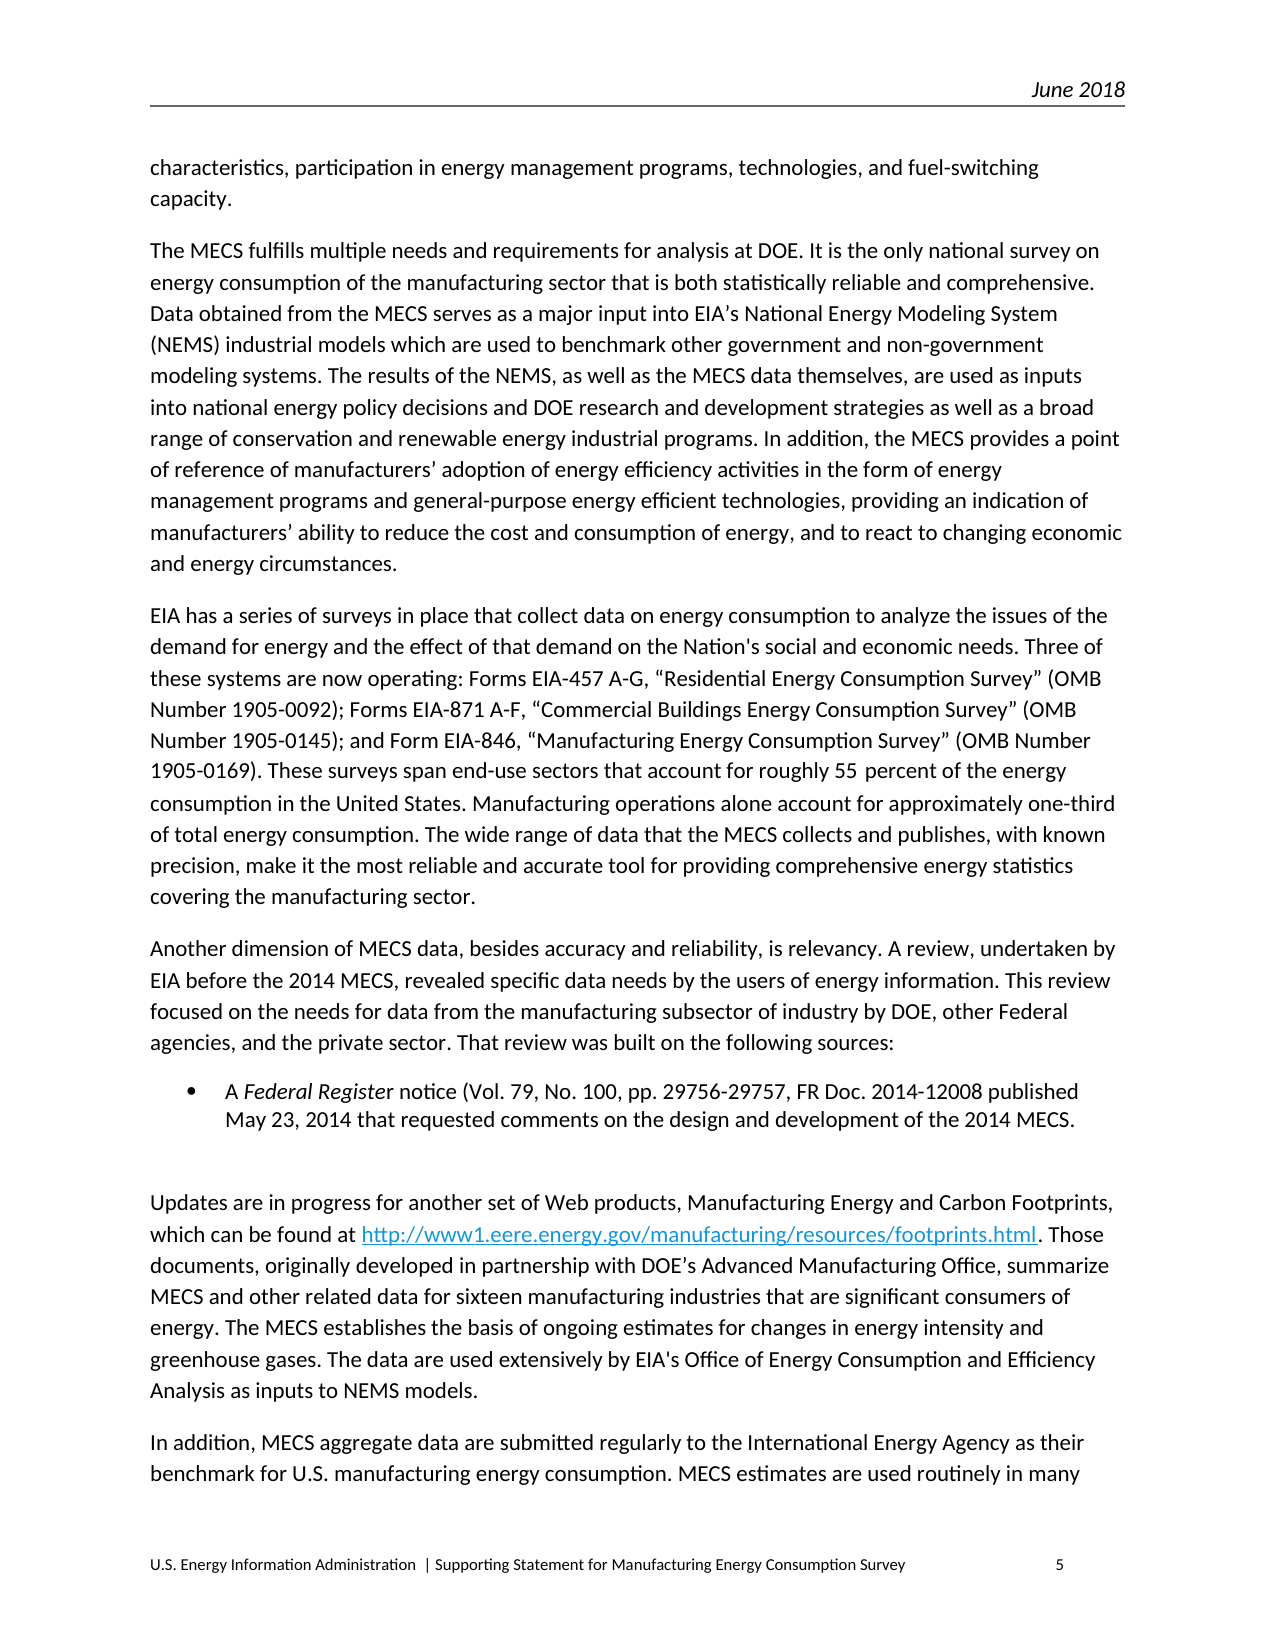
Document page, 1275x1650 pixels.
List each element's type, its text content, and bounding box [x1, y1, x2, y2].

text EIA has a series of surveys in place that collect data on energy consumption to analyze the issues of the demand for energy and the effect of that demand on the Nation's social and economic needs. Three of these systems are now operating: Forms EIA-457 A-G, “Residential Energy Consumption Survey” (OMB Number 1905-0092); Forms EIA-871 A-F, “Commercial Buildings Energy Consumption Survey” (OMB Number 1905-0145); and Form EIA-846, “Manufacturing Energy Consumption Survey” (OMB Number 1905-0169). These surveys span end-use sectors that account for roughly 55 percent of the energy consumption in the United States. Manufacturing operations alone account for approximately one-third of total energy consumption. The wide range of data that the MECS collects and publishes, with known precision, make it the most reliable and accurate tool for providing comprehensive energy statistics covering the manufacturing sector. [150, 598, 1125, 910]
text Updates are in progress for another set of Web products, Manufacturing Energy and Carbon Footprints, which can be found at http://www1.eere.energy.gov/manufacturing/resources/footprints.html. Those documents, originally developed in partnership with DOE’s Advanced Manufacturing Office, summarize MECS and other related data for sixteen manufacturing industries that are significant consumers of energy. The MECS establishes the basis of ongoing estimates for changes in energy intensity and greenhouse gases. The data are used extensively by EIA's Office of Energy Consumption and Efficiency Analysis as inputs to NEMS models. [150, 1185, 1125, 1404]
text Another dimension of MECS data, besides accuracy and reliability, is relevancy. A review, undertaken by EIA before the 2014 MECS, revealed specific data needs by the users of energy information. This review focused on the needs for data from the manufacturing subsector of industry by DOE, other Federal agencies, and the private sector. That review was built on the following sources: [150, 931, 1125, 1056]
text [150, 150, 1125, 212]
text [150, 1425, 1125, 1487]
list A Federal Register notice (Vol. 79, No. 100, pp. 29756-29757, FR Doc. 2014-12008 published May 23, 2014 that requested comments on the design and development of the 2014 MECS. [187, 1077, 1125, 1133]
text The MECS fulfills multiple needs and requirements for analysis at DOE. It is the only national survey on energy consumption of the manufacturing sector that is both statistically reliable and comprehensive. Data obtained from the MECS serves as a major input into EIA’s National Energy Modeling System (NEMS) industrial models which are used to benchmark other government and non-government modeling systems. The results of the NEMS, as well as the MECS data themselves, are used as inputs into national energy policy decisions and DOE research and development strategies as well as a broad range of conservation and renewable energy industrial programs. In addition, the MECS provides a point of reference of manufacturers’ adoption of energy efficiency activities in the form of energy management programs and general-purpose energy efficient technologies, providing an indication of manufacturers’ ability to reduce the cost and consumption of energy, and to react to changing economic and energy circumstances. [150, 233, 1125, 577]
